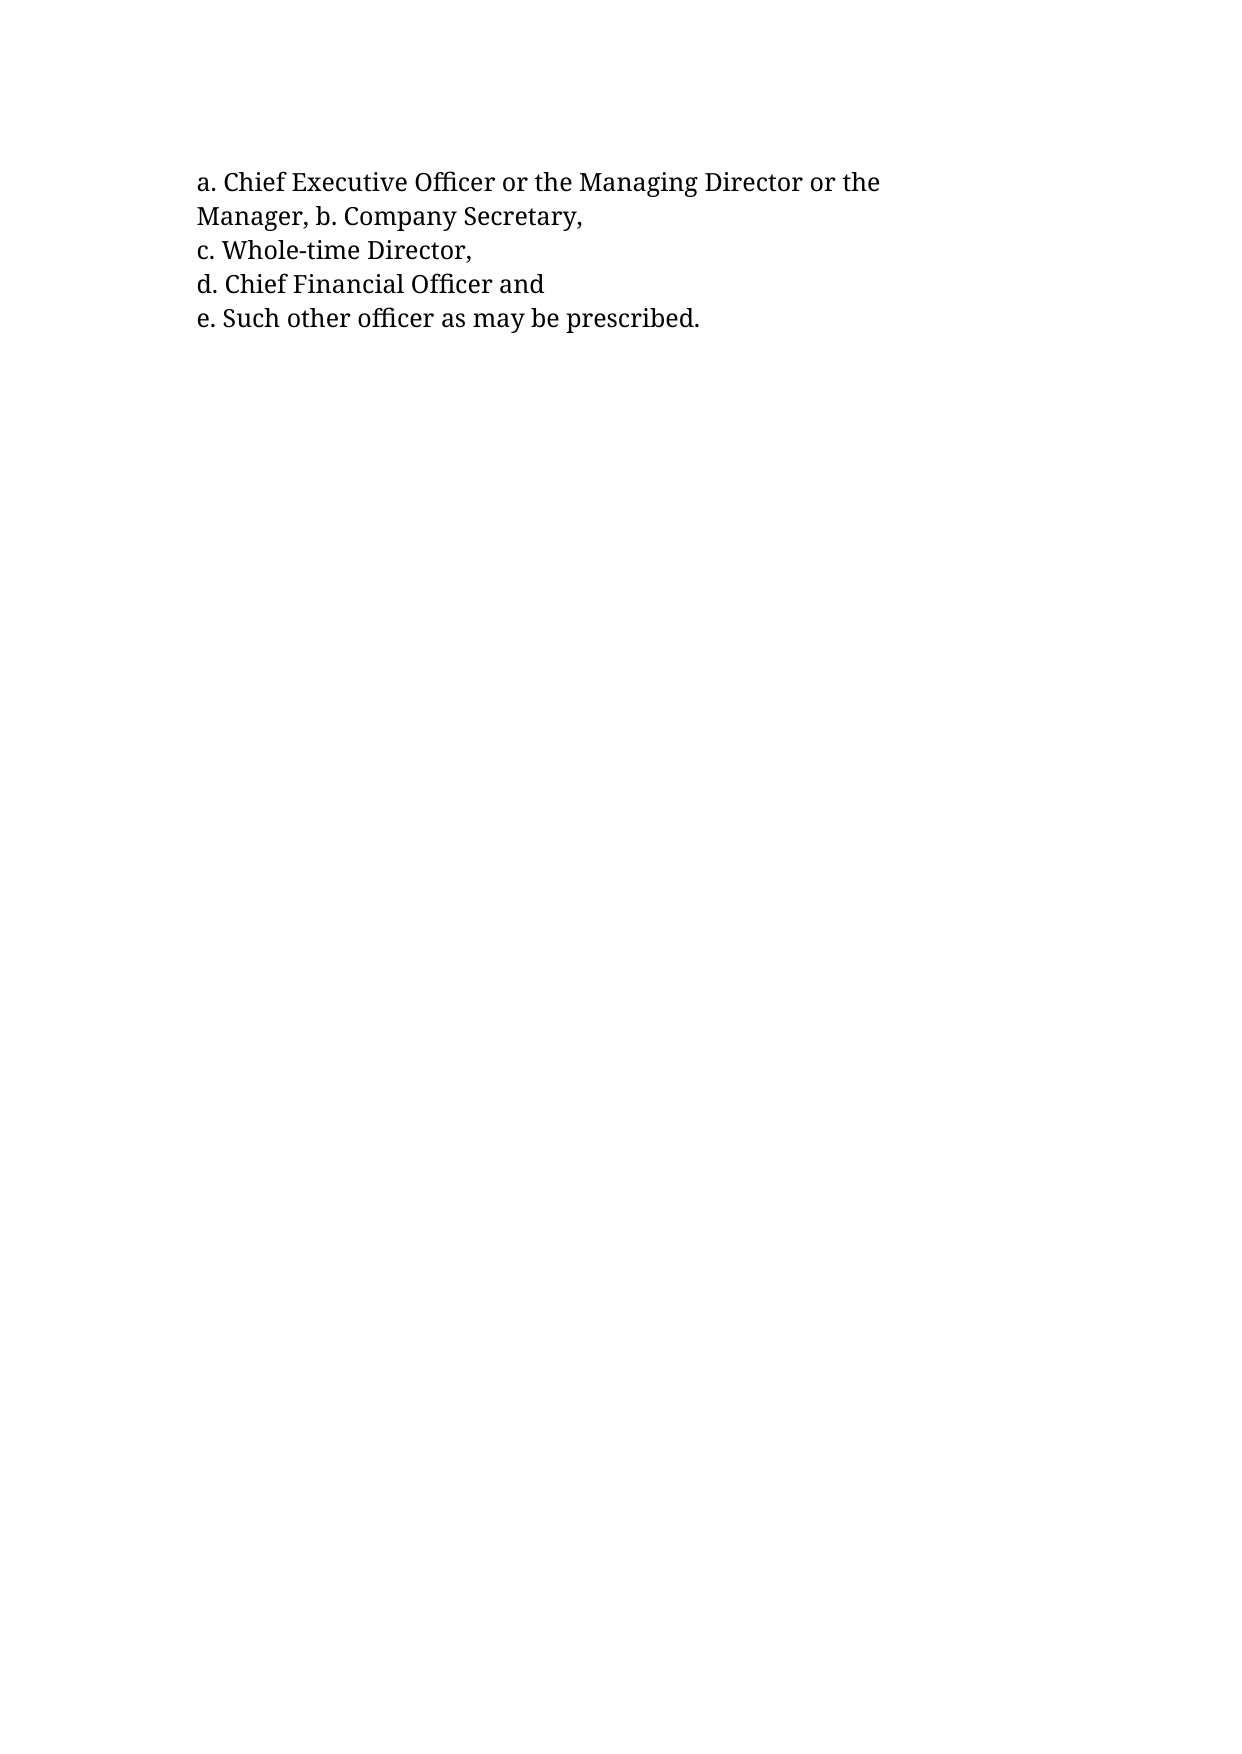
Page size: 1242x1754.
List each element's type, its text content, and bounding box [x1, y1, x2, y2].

text d. Chief Financial Officer and [196, 267, 1131, 301]
text c. Whole‐time Director, [196, 233, 1131, 267]
text a. Chief Executive Officer or the Managing Director or the Manager, b. Company Secretary, [196, 164, 953, 233]
text e. Such other officer as may be prescribed. [196, 301, 1131, 335]
